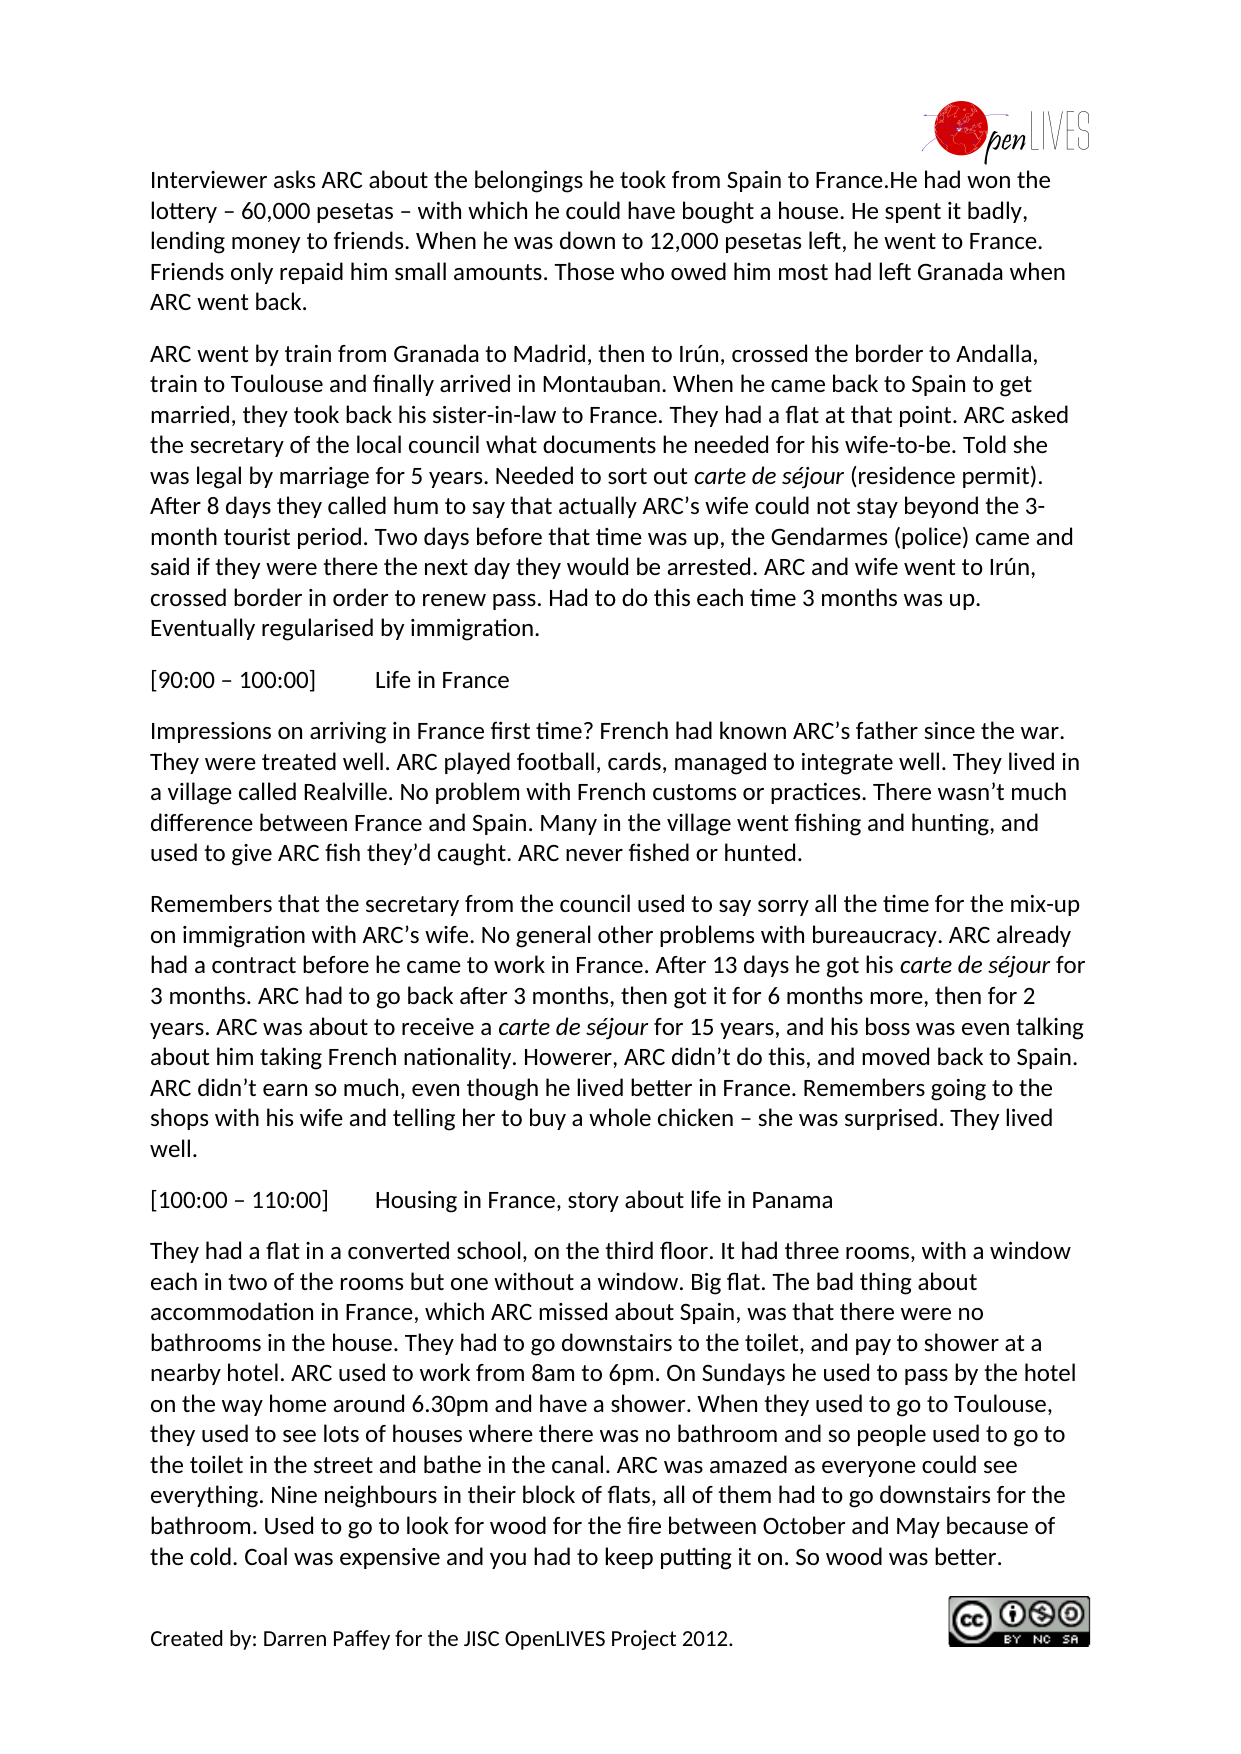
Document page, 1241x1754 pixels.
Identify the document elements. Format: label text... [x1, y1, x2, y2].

text They had a flat in a converted school, on the third floor. It had three rooms, with a window each in two of the rooms but one without a window. Big flat. The bad thing about accommodation in France, which ARC missed about Spain, was that there were no bathrooms in the house. They had to go downstairs to the toilet, and pay to shower at a nearby hotel. ARC used to work from 8am to 6pm. On Sundays he used to pass by the hotel on the way home around 6.30pm and have a shower. When they used to go to Toulouse, they used to see lots of houses where there was no bathroom and so people used to go to the toilet in the street and bathe in the canal. ARC was amazed as everyone could see everything. Nine neighbours in their block of flats, all of them had to go downstairs for the bathroom. Used to go to look for wood for the fire between October and May because of the cold. Coal was expensive and you had to keep putting it on. So wood was better. [150, 1235, 1090, 1571]
picture [948, 1596, 1091, 1647]
picture [921, 101, 1091, 165]
text Interviewer asks ARC about the belongings he took from Spain to France.He had won the lottery – 60,000 pesetas – with which he could have bought a house. He spent it badly, lending money to friends. When he was down to 12,000 pesetas left, he went to France. Friends only repaid him small amounts. Those who owed him most had left Granada when ARC went back. [150, 164, 1090, 317]
text [90:00 – 100:00] Life in France [150, 664, 1090, 694]
text ARC went by train from Granada to Madrid, then to Irún, crossed the border to Andalla, train to Toulouse and finally arrived in Montauban. When he came back to Spain to get married, they took back his sister-in-law to France. They had a flat at that point. ARC asked the secretary of the local council what documents he needed for his wife-to-be. Told she was legal by marriage for 5 years. Needed to sort out carte de séjour (residence permit). After 8 days they called hum to say that actually ARC’s wife could not stay beyond the 3-month tourist period. Two days before that time was up, the Gendarmes (police) came and said if they were there the next day they would be arrested. ARC and wife went to Irún, crossed border in order to renew pass. Had to do this each time 3 months was up. Eventually regularised by immigration. [150, 338, 1090, 643]
text Remembers that the secretary from the council used to say sorry all the time for the mix-up on immigration with ARC’s wife. No general other problems with bureaucracy. ARC already had a contract before he came to work in France. After 13 days he got his carte de séjour for 3 months. ARC had to go back after 3 months, then got it for 6 months more, then for 2 years. ARC was about to receive a carte de séjour for 15 years, and his boss was even talking about him taking French nationality. Howerer, ARC didn’t do this, and moved back to Spain. ARC didn’t earn so much, even though he lived better in France. Remembers going to the shops with his wife and telling her to buy a whole chicken – she was surprised. They lived well. [150, 888, 1090, 1163]
text Impressions on arriving in France first time? French had known ARC’s father since the war. They were treated well. ARC played football, cards, managed to integrate well. They lived in a village called Realville. No problem with French customs or practices. There wasn’t much difference between France and Spain. Many in the village went fishing and hunting, and used to give ARC fish they’d caught. ARC never fished or hunted. [150, 715, 1090, 868]
text [100:00 – 110:00] Housing in France, story about life in Panama [150, 1184, 1090, 1214]
